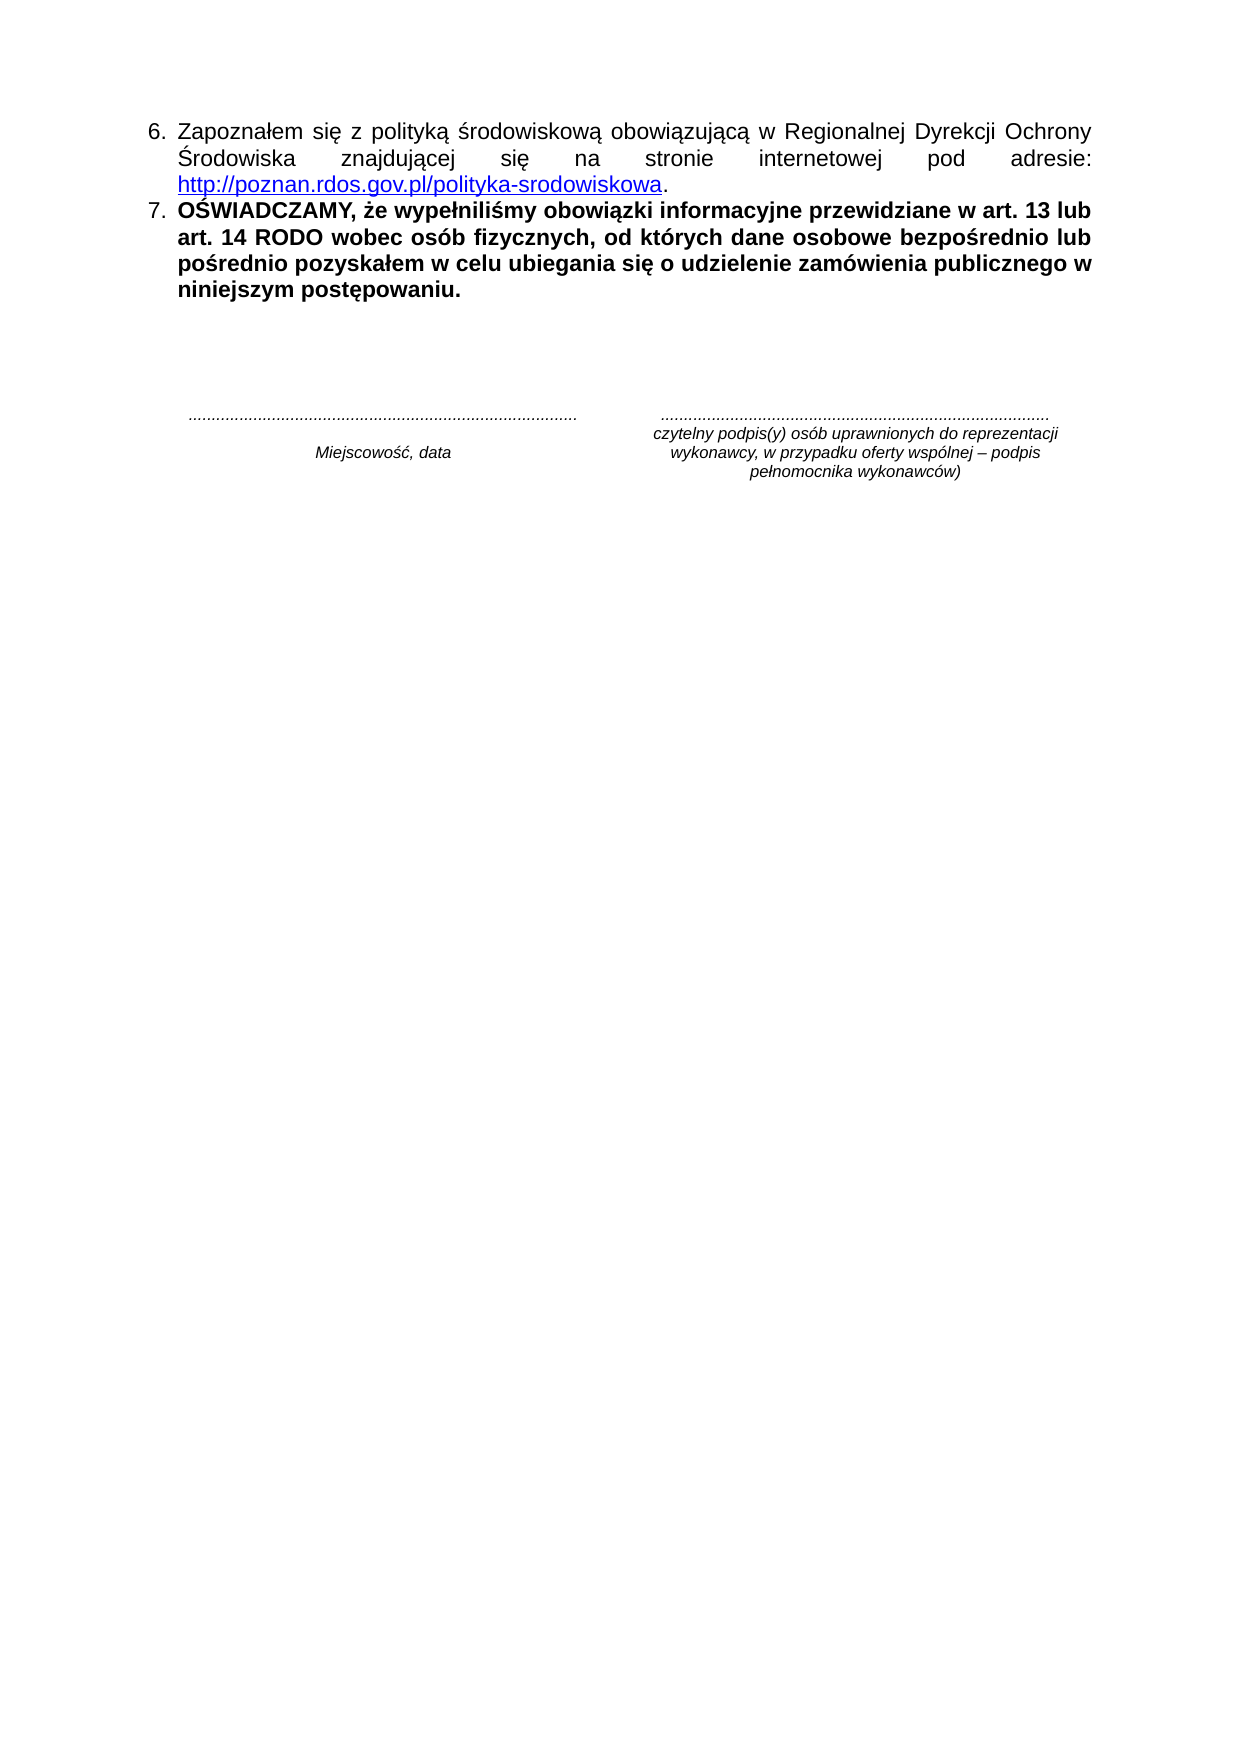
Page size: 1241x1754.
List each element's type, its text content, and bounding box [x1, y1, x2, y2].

table_header .................................................................................... Miejscowość, data [148, 404, 620, 481]
list Zapoznałem się z polityką środowiskową obowiązującą w Regionalnej Dyrekcji Ochrony Środowiska znajdującej się na stronie internetowej pod adresie: http://poznan.rdos.gov.pl/polityka-srodowiskowa. [148, 118, 1092, 197]
table_header .................................................................................... czytelny podpis(y) osób uprawnionych do reprezentacji wykonawcy, w przypadku oferty wspólnej – podpis pełnomocnika wykonawców) [620, 404, 1092, 481]
list OŚWIADCZAMY, że wypełniliśmy obowiązki informacyjne przewidziane w art. 13 lub art. 14 RODO wobec osób fizycznych, od których dane osobowe bezpośrednio lub pośrednio pozyskałem w celu ubiegania się o udzielenie zamówienia publicznego w niniejszym postępowaniu. [148, 197, 1092, 303]
